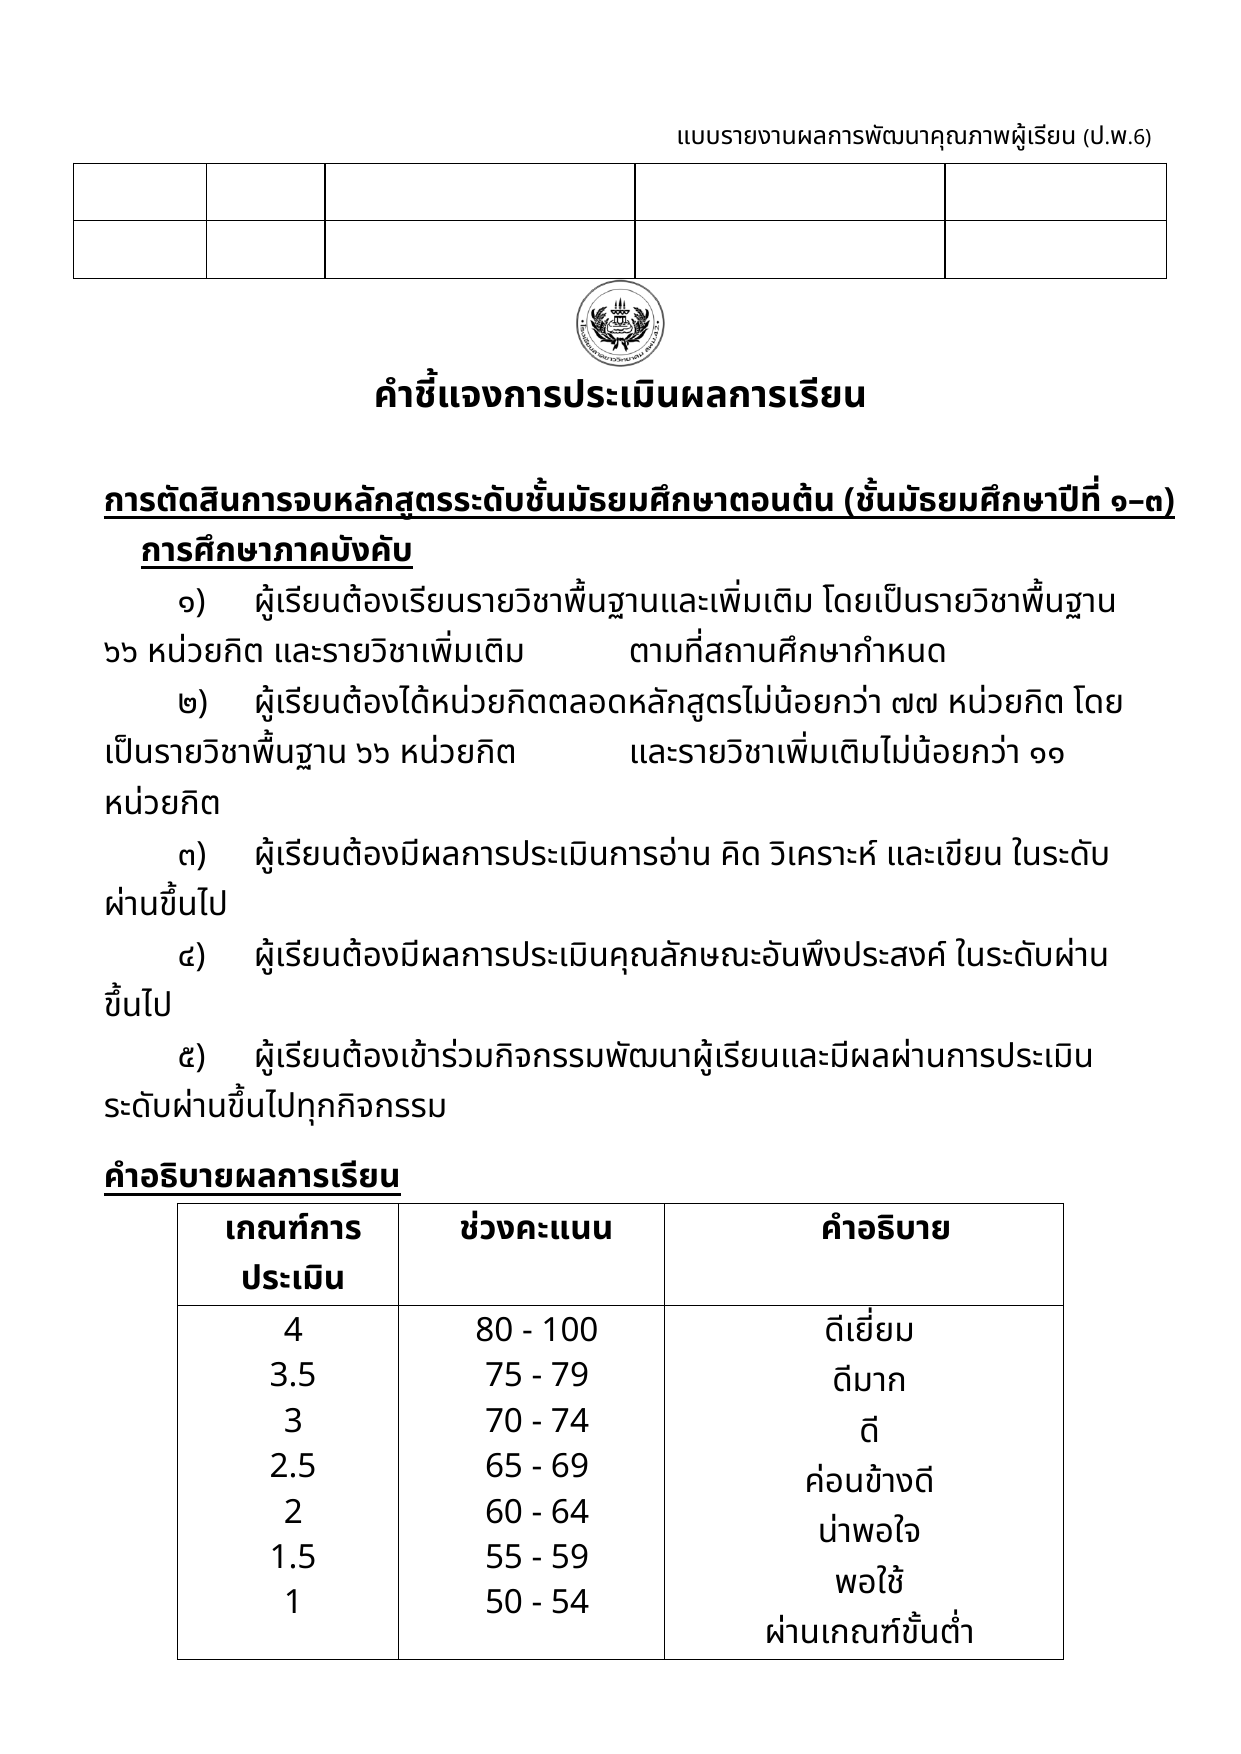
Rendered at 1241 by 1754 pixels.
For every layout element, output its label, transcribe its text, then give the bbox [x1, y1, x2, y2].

table_cell [946, 164, 1166, 220]
table_cell [326, 221, 634, 278]
table_cell [207, 164, 324, 220]
picture [575, 279, 666, 368]
table_header คำอธิบาย [665, 1204, 1063, 1305]
text ๕) ผู้เรียนต้องเข้าร่วมกิจกรรมพัฒนาผู้เรียนและมีผลผ่านการประเมินระดับผ่านขึ้นไปทุกกิจกรรม [103, 1031, 1137, 1132]
table_cell [74, 164, 206, 220]
text คำอธิบายผลการเรียน [103, 1152, 1181, 1203]
table_cell [207, 221, 324, 278]
table_cell [636, 221, 944, 278]
table_cell [946, 221, 1166, 278]
text คำชี้แจงการประเมินผลการเรียน [103, 368, 1137, 424]
table_cell [74, 221, 206, 278]
table_cell [326, 164, 634, 220]
text ๓) ผู้เรียนต้องมีผลการประเมินการอ่าน คิด วิเคราะห์ และเขียน ในระดับผ่านขึ้นไป [103, 829, 1137, 930]
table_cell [665, 1306, 1063, 1659]
table_cell [636, 164, 944, 220]
table_header เกณฑ์การประเมิน [178, 1204, 398, 1305]
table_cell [178, 1306, 398, 1659]
text ๑) ผู้เรียนต้องเรียนรายวิชาพื้นฐานและเพิ่มเติม โดยเป็นรายวิชาพื้นฐาน ๖๖ หน่วยกิต และรายวิชาเพิ่มเติม ตามที่สถานศึกษากำหนด [103, 576, 1137, 678]
text การตัดสินการจบหลักสูตรระดับชั้นมัธยมศึกษาตอนต้น (ชั้นมัธยมศึกษาปีที่ ๑–๓) การศึกษาภาคบังคับ [103, 475, 1181, 576]
text ๒) ผู้เรียนต้องได้หน่วยกิตตลอดหลักสูตรไม่น้อยกว่า ๗๗ หน่วยกิต โดยเป็นรายวิชาพื้นฐาน ๖๖ หน่วยกิต และรายวิชาเพิ่มเติมไม่น้อยกว่า ๑๑ หน่วยกิต [103, 678, 1137, 829]
text ๔) ผู้เรียนต้องมีผลการประเมินคุณลักษณะอันพึงประสงค์ ในระดับผ่านขึ้นไป [103, 930, 1137, 1031]
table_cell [399, 1306, 664, 1659]
table_header ช่วงคะแนน [399, 1204, 664, 1305]
